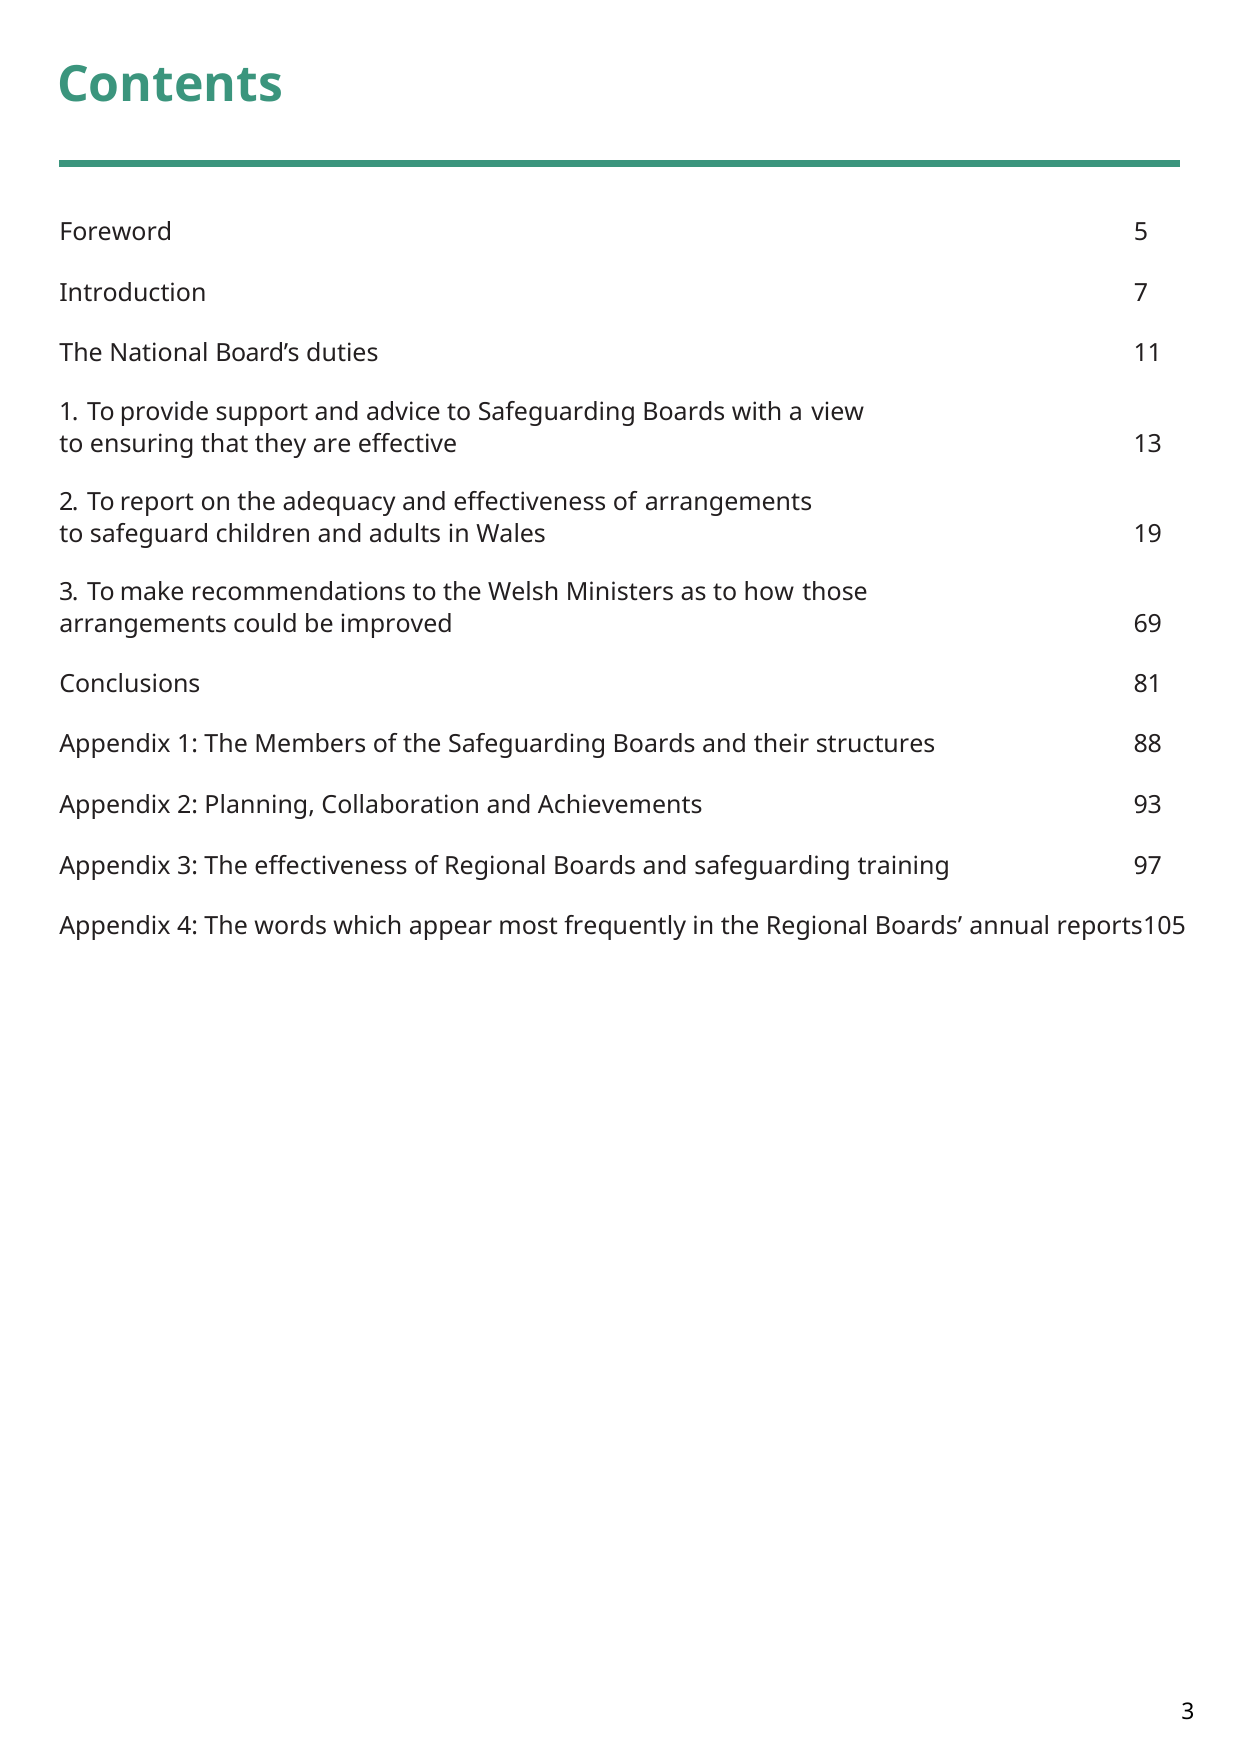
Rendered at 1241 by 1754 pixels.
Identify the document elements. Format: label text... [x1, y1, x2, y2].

subtitle Contents [57, 48, 1219, 116]
